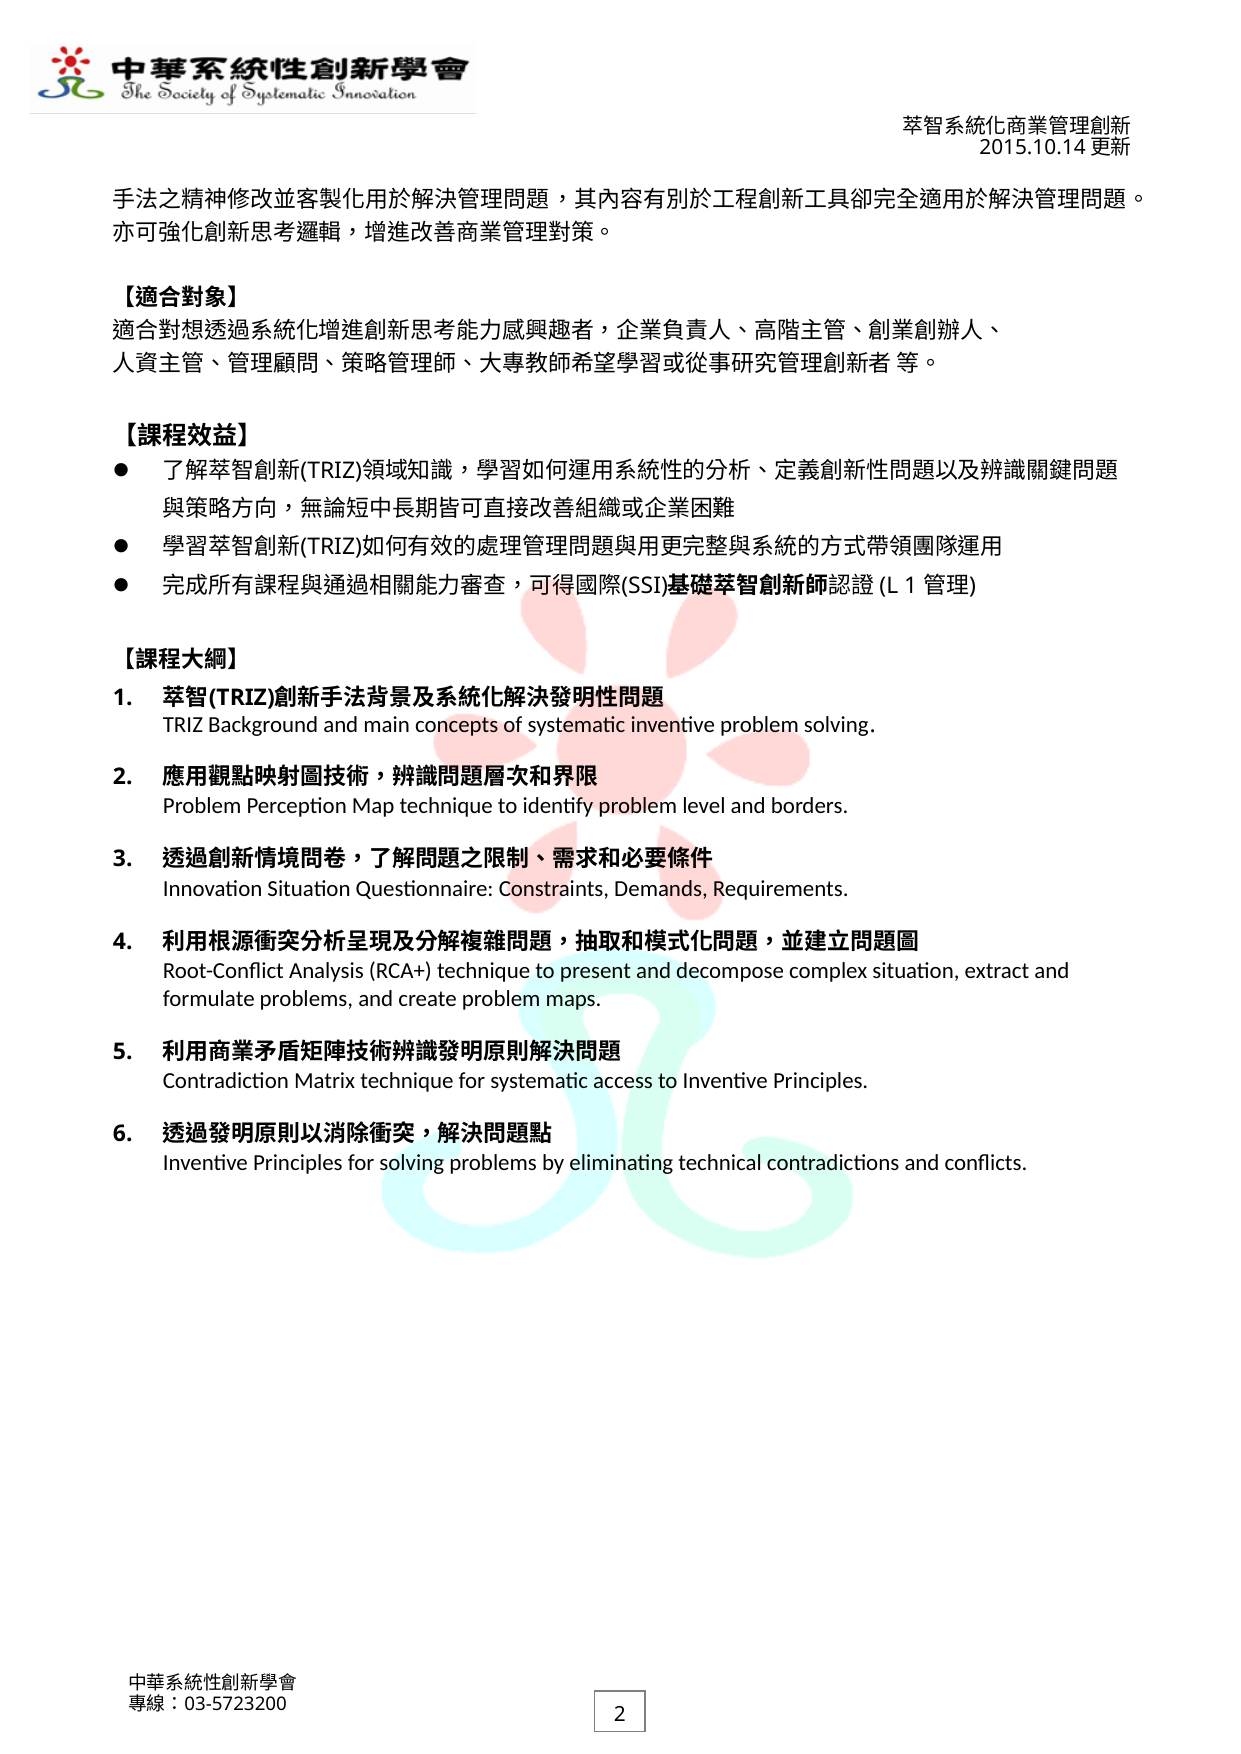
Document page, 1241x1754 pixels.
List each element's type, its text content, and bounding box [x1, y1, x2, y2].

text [112, 181, 1128, 247]
text 人資主管、管理顧問、策略管理師、大專教師希望學習或從事研究管理創新者 等。 [112, 345, 1128, 378]
text 【課程大綱】 [112, 641, 1128, 674]
list Root-Conflict Analysis (RCA+) technique to present and decompose complex situation, extract and formulate problems, and create problem maps. [163, 956, 1128, 1012]
list Problem Perception Map technique to identify problem level and borders. [163, 791, 1128, 819]
list 學習萃智創新(TRIZ)如何有效的處理管理問題與用更完整與系統的方式帶領團隊運用 [112, 528, 1128, 562]
text 【課程效益】 [112, 416, 1128, 452]
list 利用根源衝突分析呈現及分解複雜問題，抽取和模式化問題，並建立問題圖 [113, 922, 1128, 956]
list 透過發明原則以消除衝突，解決問題點 [113, 1115, 1128, 1148]
list TRIZ Background and main concepts of systematic inventive problem solving. [163, 712, 1128, 737]
list 萃智(TRIZ)創新手法背景及系統化解決發明性問題 [113, 679, 1128, 712]
list 透過創新情境問卷，了解問題之限制、需求和必要條件 [113, 840, 1128, 874]
list Innovation Situation Questionnaire: Constraints, Demands, Requirements. [163, 874, 1128, 902]
text 適合對想透過系統化增進創新思考能力感興趣者，企業負責人、高階主管、創業創辦人、 [112, 312, 1128, 345]
list 了解萃智創新(TRIZ)領域知識，學習如何運用系統性的分析、定義創新性問題以及辨識關鍵問題與策略方向，無論短中長期皆可直接改善組織或企業困難 [112, 452, 1128, 523]
list Inventive Principles for solving problems by eliminating technical contradictions and conflicts. [163, 1148, 1128, 1176]
list Contradiction Matrix technique for systematic access to Inventive Principles. [163, 1066, 1128, 1094]
list 利用商業矛盾矩陣技術辨識發明原則解決問題 [113, 1033, 1128, 1066]
list 完成所有課程與通過相關能力審查，可得國際(SSI)基礎萃智創新師認證 (L 1 管理) [112, 567, 1128, 600]
picture [29, 43, 477, 116]
text 【適合對象】 [112, 278, 1128, 312]
list 應用觀點映射圖技術，辨識問題層次和界限 [113, 758, 1128, 791]
